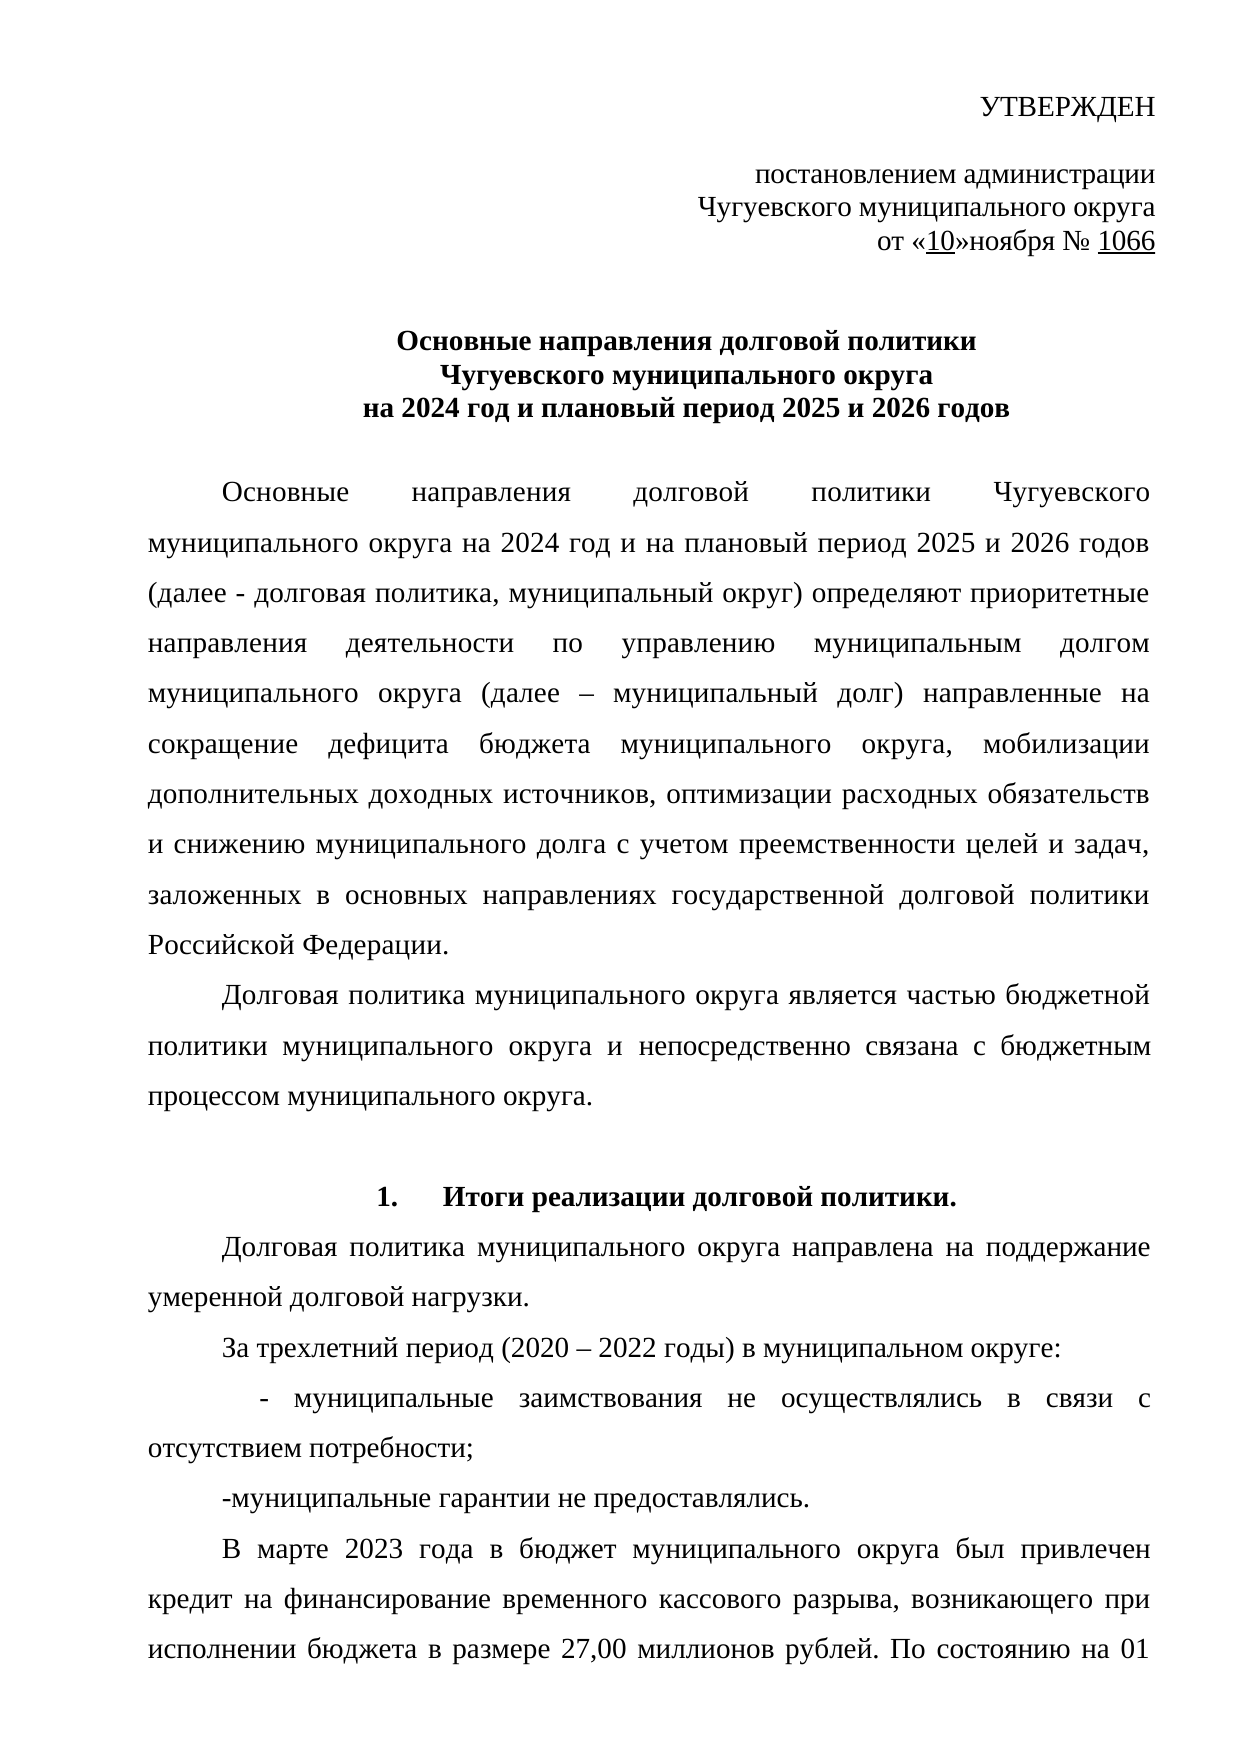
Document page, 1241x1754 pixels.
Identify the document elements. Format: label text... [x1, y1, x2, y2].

text Основные направления долговой политики [148, 323, 1152, 357]
text -муниципальные гарантии не предоставлялись. [148, 1481, 1152, 1514]
list - муниципальные заимствования не осуществлялись в связи с отсутствием потребности; [148, 1380, 1152, 1464]
text на 2024 год и плановый период 2025 и 2026 годов [148, 391, 1152, 424]
text Чугуевского муниципального округа [148, 357, 1152, 391]
table_header УТВЕРЖДЕН постановлением администрации Чугуевского муниципального округа от «10»ноября № 1066 [679, 89, 1167, 256]
list Итоги реализации долговой политики. [148, 1179, 1152, 1212]
text Долговая политика муниципального округа направлена на поддержание умеренной долговой нагрузки. [148, 1229, 1152, 1313]
text Долговая политика муниципального округа является частью бюджетной политики муниципального округа и непосредственно связана с бюджетным процессом муниципального округа. [148, 977, 1152, 1112]
text Основные направления долговой политики Чугуевского муниципального округа на 2024 год и на плановый период 2025 и 2026 годов (далее - долговая политика, муниципальный округ) определяют приоритетные направления деятельности по управлению муниципальным долгом муниципального округа (далее – муниципальный долг) направленные на сокращение дефицита бюджета муниципального округа, мобилизации дополнительных доходных источников, оптимизации расходных обязательств и снижению муниципального долга с учетом преемственности целей и задач, заложенных в основных направлениях государственной долговой политики Российской Федерации. [148, 474, 1152, 961]
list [148, 1531, 1152, 1665]
text За трехлетний период (2020 – 2022 годы) в муниципальном округе: [148, 1330, 1152, 1363]
